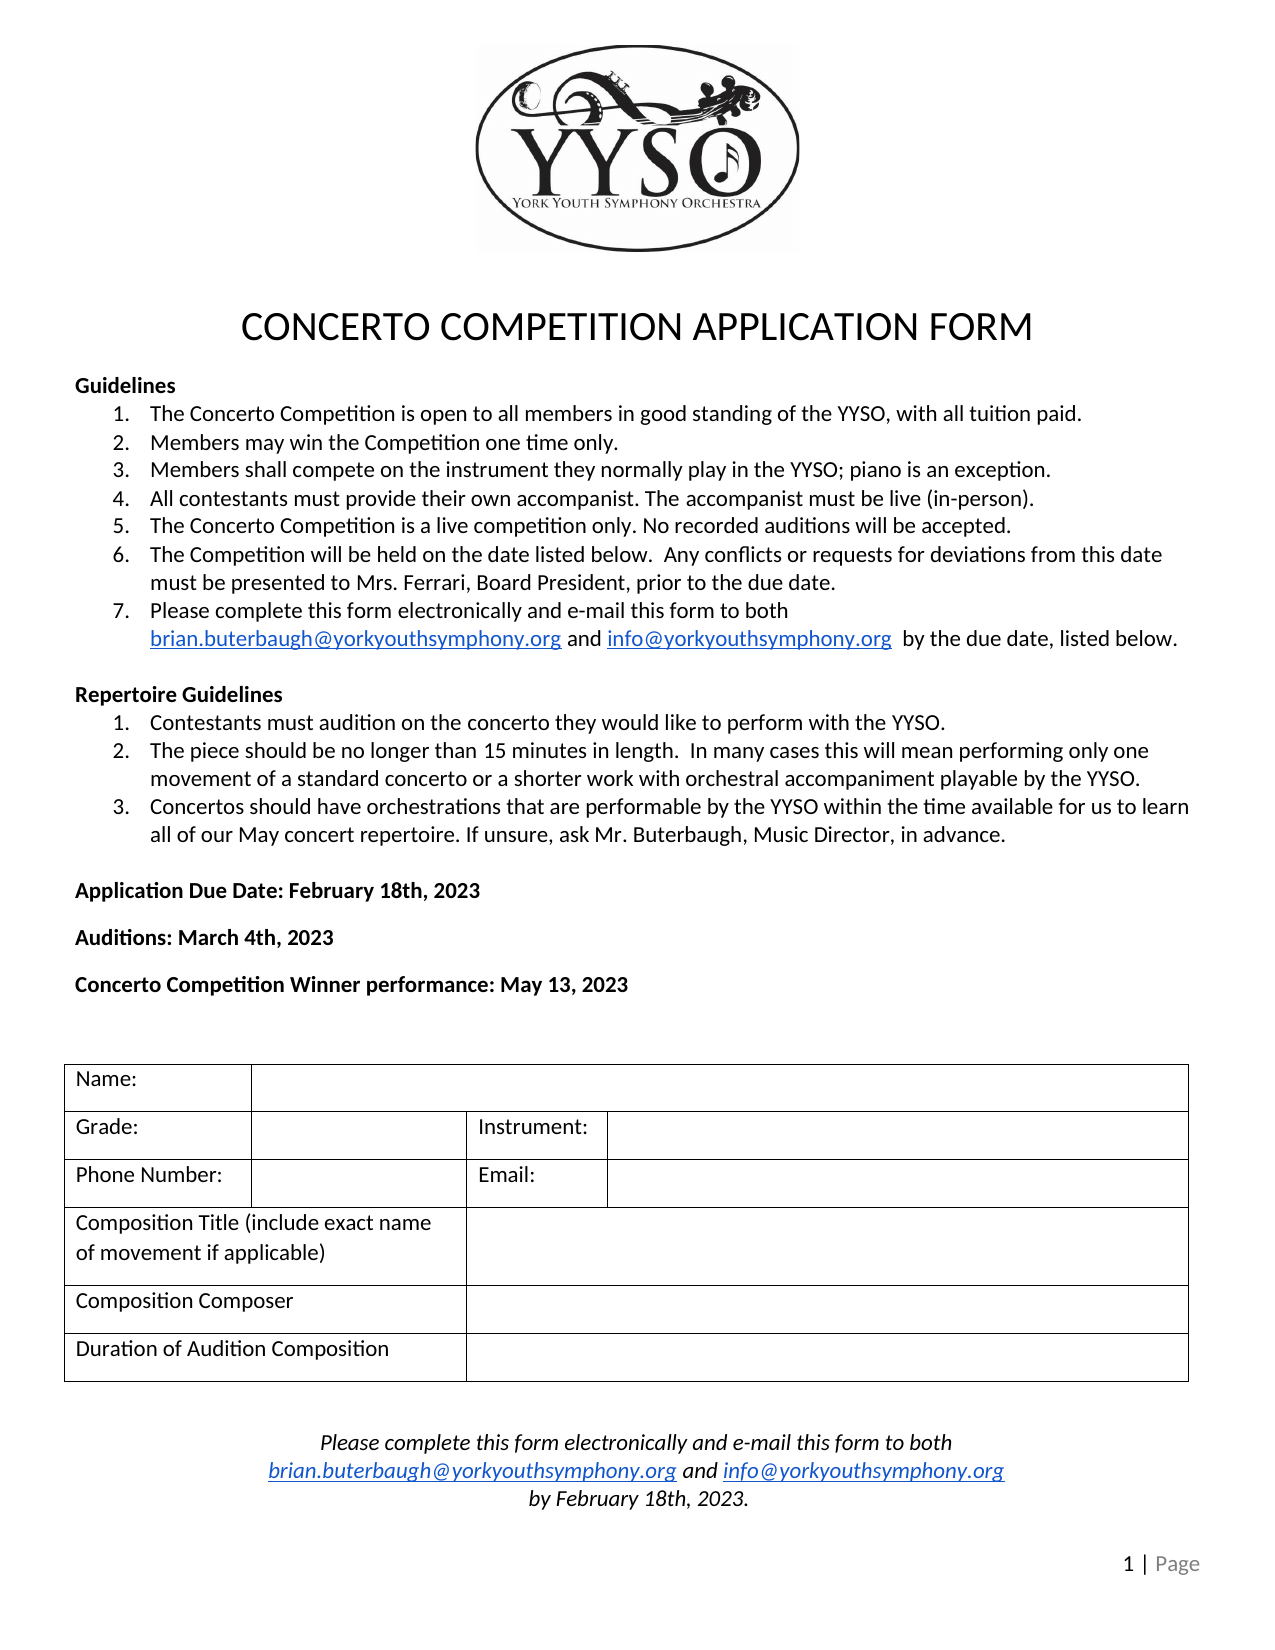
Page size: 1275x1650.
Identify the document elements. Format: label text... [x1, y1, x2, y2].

list Contestants must audition on the concerto they would like to perform with the YYSO. [112, 708, 1200, 736]
table_cell Composition Composer [65, 1286, 466, 1333]
table_cell [252, 1112, 466, 1159]
table_cell [467, 1286, 1188, 1333]
picture [475, 45, 800, 252]
text Please complete this form electronically and e-mail this form to both [75, 1428, 1200, 1456]
table_cell Grade: [65, 1112, 251, 1159]
table_header Name: [65, 1065, 251, 1111]
list The Concerto Competition is a live competition only. No recorded auditions will be accepted. [112, 512, 1200, 540]
table_header [252, 1065, 1188, 1111]
text Auditions: March 4th, 2023 [75, 923, 1200, 951]
text CONCERTO COMPETITION APPLICATION FORM [75, 300, 1200, 351]
table_cell Email: [467, 1160, 607, 1207]
table_cell [467, 1334, 1188, 1381]
list The Competition will be held on the date listed below. Any conflicts or requests for deviations from this date must be presented to Mrs. Ferrari, Board President, prior to the due date. [112, 540, 1200, 596]
text brian.buterbaugh@yorkyouthsymphony.org and info@yorkyouthsymphony.org [75, 1456, 1200, 1484]
table_cell Instrument: [467, 1112, 607, 1159]
list Members may win the Competition one time only. [112, 428, 1200, 456]
table_cell Composition Title (include exact name of movement if applicable) [65, 1208, 466, 1285]
list The piece should be no longer than 15 minutes in length. In many cases this will mean performing only one movement of a standard concerto or a shorter work with orchestral accompaniment playable by the YYSO. [112, 736, 1200, 792]
table_cell [608, 1112, 1188, 1159]
list Concertos should have orchestrations that are performable by the YYSO within the time available for us to learn all of our May concert repertoire. If unsure, ask Mr. Buterbaugh, Music Director, in advance. [112, 792, 1200, 848]
list Members shall compete on the instrument they normally play in the YYSO; piano is an exception. [112, 456, 1200, 484]
text Guidelines [75, 372, 1200, 399]
list All contestants must provide their own accompanist. The accompanist must be live (in-person). [112, 484, 1200, 512]
table_cell Phone Number: [65, 1160, 251, 1207]
text Concerto Competition Winner performance: May 13, 2023 [75, 970, 1200, 998]
table_cell [467, 1208, 1188, 1285]
text Repertoire Guidelines [75, 680, 1200, 708]
table_cell Duration of Audition Composition [65, 1334, 466, 1381]
list The Concerto Competition is open to all members in good standing of the YYSO, with all tuition paid. [112, 399, 1200, 428]
text Application Due Date: February 18th, 2023 [75, 876, 1200, 904]
list Please complete this form electronically and e-mail this form to both brian.buterbaugh@yorkyouthsymphony.org and info@yorkyouthsymphony.org by the due date, listed below. [112, 596, 1200, 652]
table_cell [252, 1160, 466, 1207]
text by February 18th, 2023. [75, 1484, 1200, 1512]
table_cell [608, 1160, 1188, 1207]
